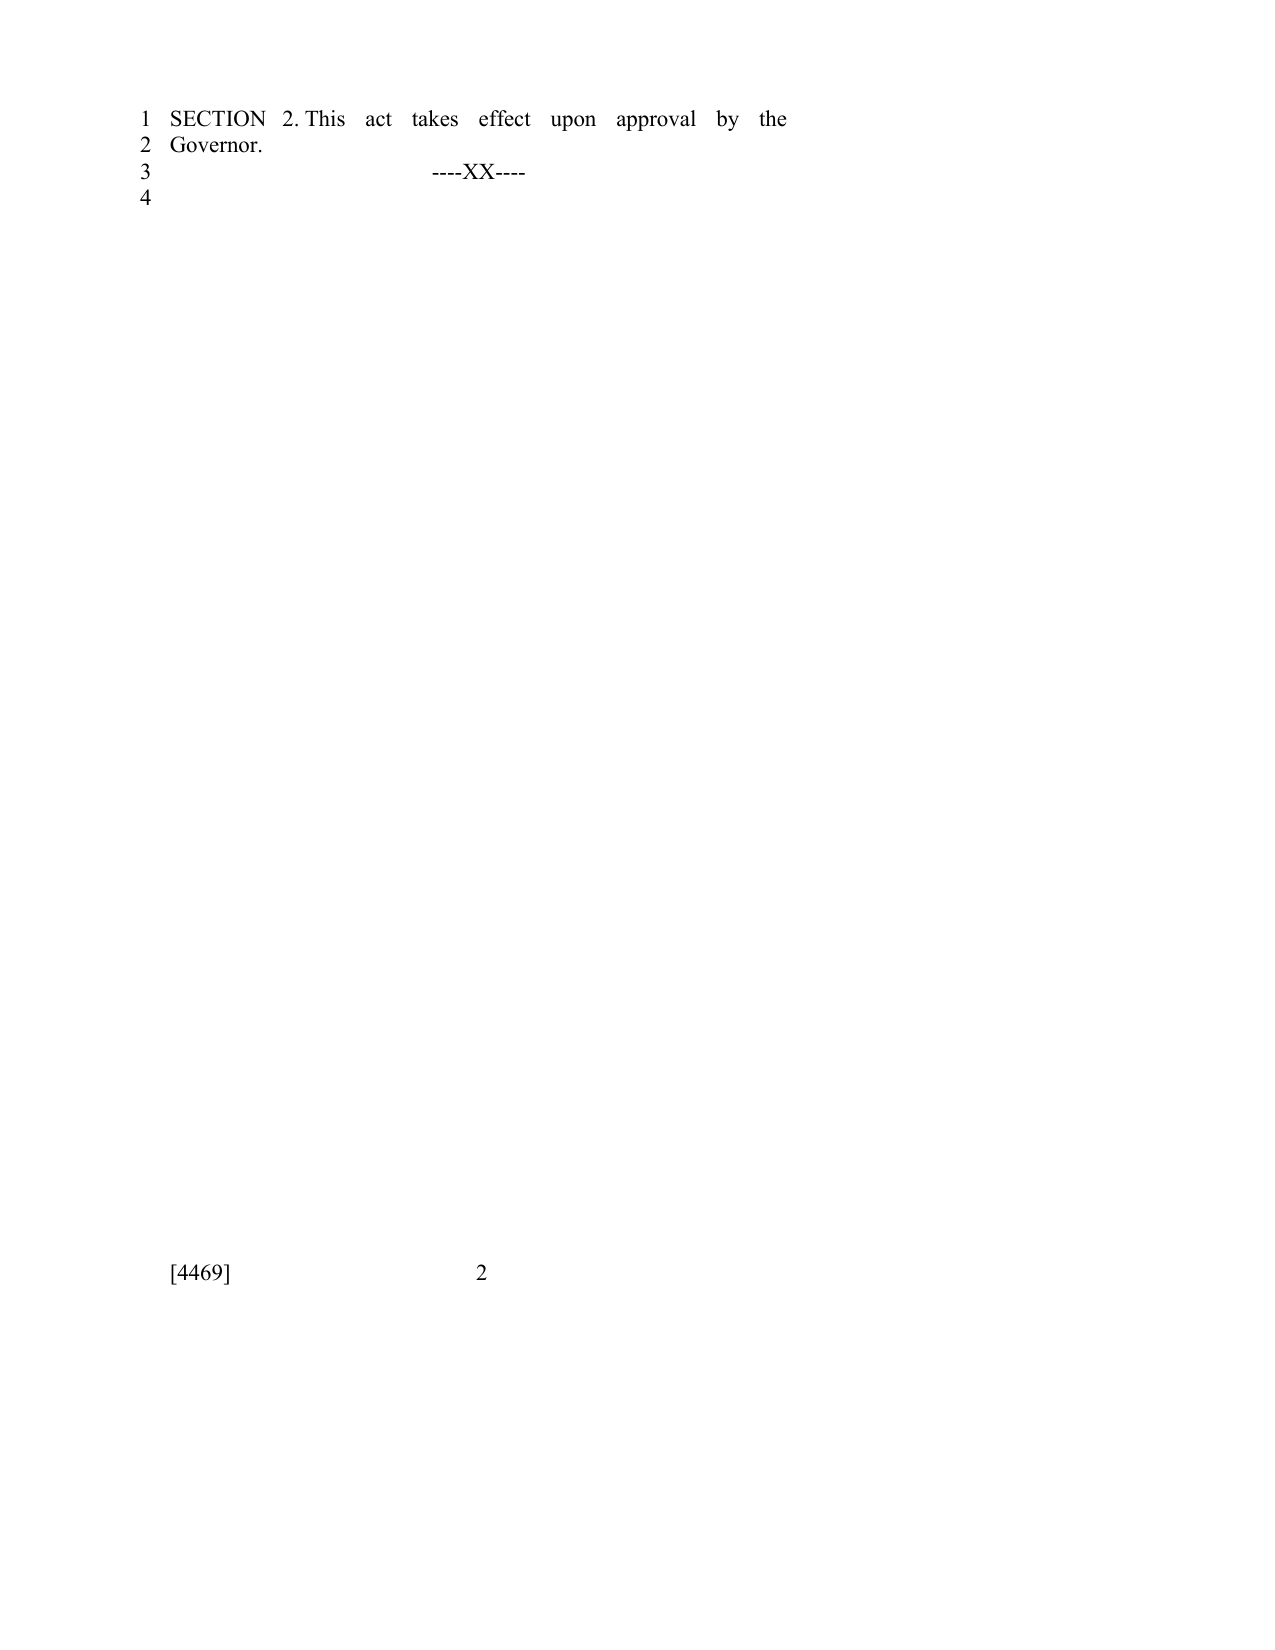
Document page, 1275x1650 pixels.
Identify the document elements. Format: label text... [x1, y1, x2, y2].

text SECTION 2. This act takes effect upon approval by the Governor. [169, 105, 787, 158]
text ----XX---- [169, 158, 787, 184]
